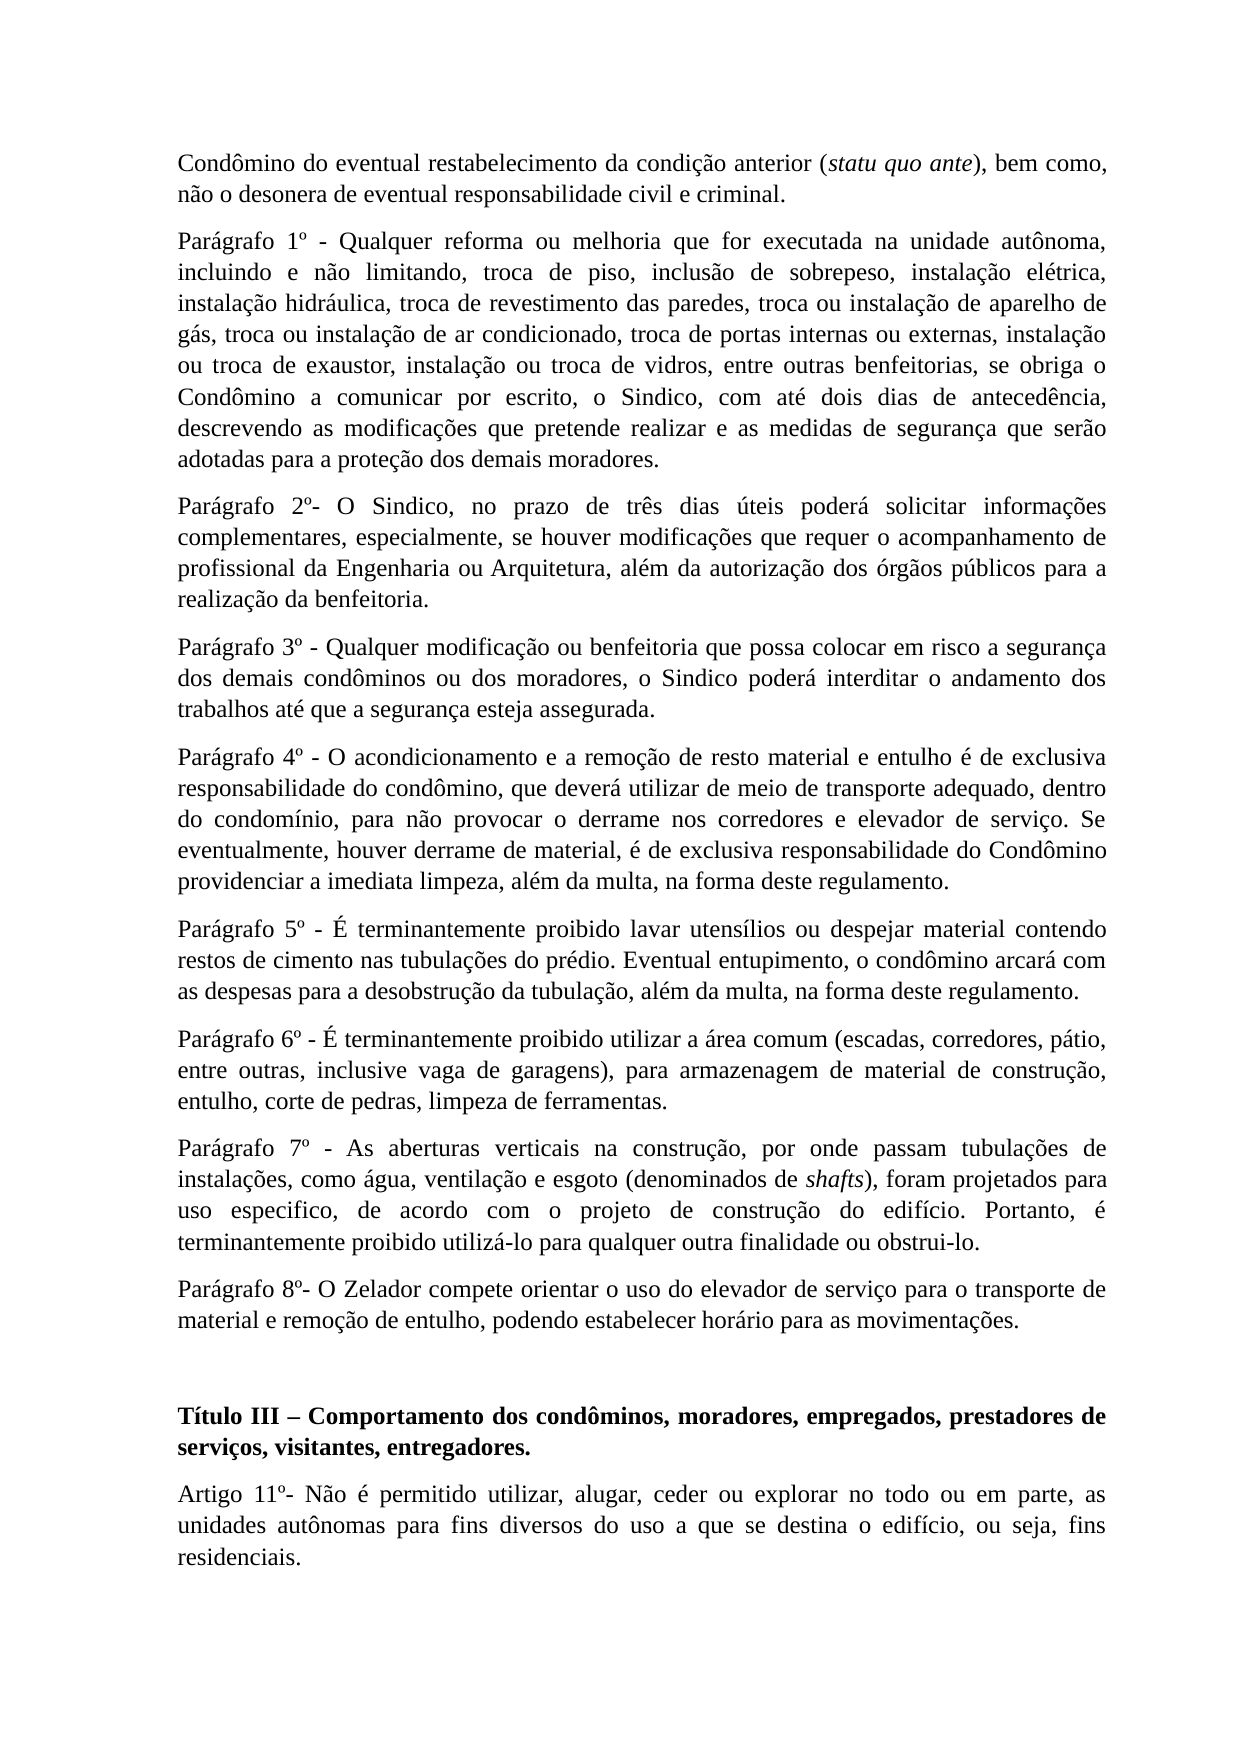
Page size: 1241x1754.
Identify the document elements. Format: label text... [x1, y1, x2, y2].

text Parágrafo 1º - Qualquer reforma ou melhoria que for executada na unidade autônoma, incluindo e não limitando, troca de piso, inclusão de sobrepeso, instalação elétrica, instalação hidráulica, troca de revestimento das paredes, troca ou instalação de aparelho de gás, troca ou instalação de ar condicionado, troca de portas internas ou externas, instalação ou troca de exaustor, instalação ou troca de vidros, entre outras benfeitorias, se obriga o Condômino a comunicar por escrito, o Sindico, com até dois dias de antecedência, descrevendo as modificações que pretende realizar e as medidas de segurança que serão adotadas para a proteção dos demais moradores. [177, 226, 1107, 472]
text Parágrafo 4º - O acondicionamento e a remoção de resto material e entulho é de exclusiva responsabilidade do condômino, que deverá utilizar de meio de transporte adequado, dentro do condomínio, para não provocar o derrame nos corredores e elevador de serviço. Se eventualmente, houver derrame de material, é de exclusiva responsabilidade do Condômino providenciar a imediata limpeza, além da multa, na forma deste regulamento. [177, 742, 1107, 895]
text Parágrafo 3º - Qualquer modificação ou benfeitoria que possa colocar em risco a segurança dos demais condôminos ou dos moradores, o Sindico poderá interditar o andamento dos trabalhos até que a segurança esteja assegurada. [177, 632, 1107, 723]
text Parágrafo 5º - É terminantemente proibido lavar utensílios ou despejar material contendo restos de cimento nas tubulações do prédio. Eventual entupimento, o condômino arcará com as despesas para a desobstrução da tubulação, além da multa, na forma deste regulamento. [177, 914, 1107, 1005]
text Artigo 11º- Não é permitido utilizar, alugar, ceder ou explorar no todo ou em parte, as unidades autônomas para fins diversos do uso a que se destina o edifício, ou seja, fins residenciais. [177, 1479, 1107, 1570]
text Título III – Comportamento dos condôminos, moradores, empregados, prestadores de serviços, visitantes, entregadores. [177, 1401, 1107, 1461]
text Parágrafo 7º - As aberturas verticais na construção, por onde passam tubulações de instalações, como água, ventilação e esgoto (denominados de shafts), foram projetados para uso especifico, de acordo com o projeto de construção do edifício. Portanto, é terminantemente proibido utilizá-lo para qualquer outra finalidade ou obstrui-lo. [177, 1133, 1107, 1255]
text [177, 148, 1107, 207]
text Parágrafo 2º- O Sindico, no prazo de três dias úteis poderá solicitar informações complementares, especialmente, se houver modificações que requer o acompanhamento de profissional da Engenharia ou Arquitetura, além da autorização dos órgãos públicos para a realização da benfeitoria. [177, 491, 1107, 613]
text Parágrafo 6º - É terminantemente proibido utilizar a área comum (escadas, corredores, pátio, entre outras, inclusive vaga de garagens), para armazenagem de material de construção, entulho, corte de pedras, limpeza de ferramentas. [177, 1024, 1107, 1114]
text Parágrafo 8º- O Zelador compete orientar o uso do elevador de serviço para o transporte de material e remoção de entulho, podendo estabelecer horário para as movimentações. [177, 1274, 1107, 1334]
